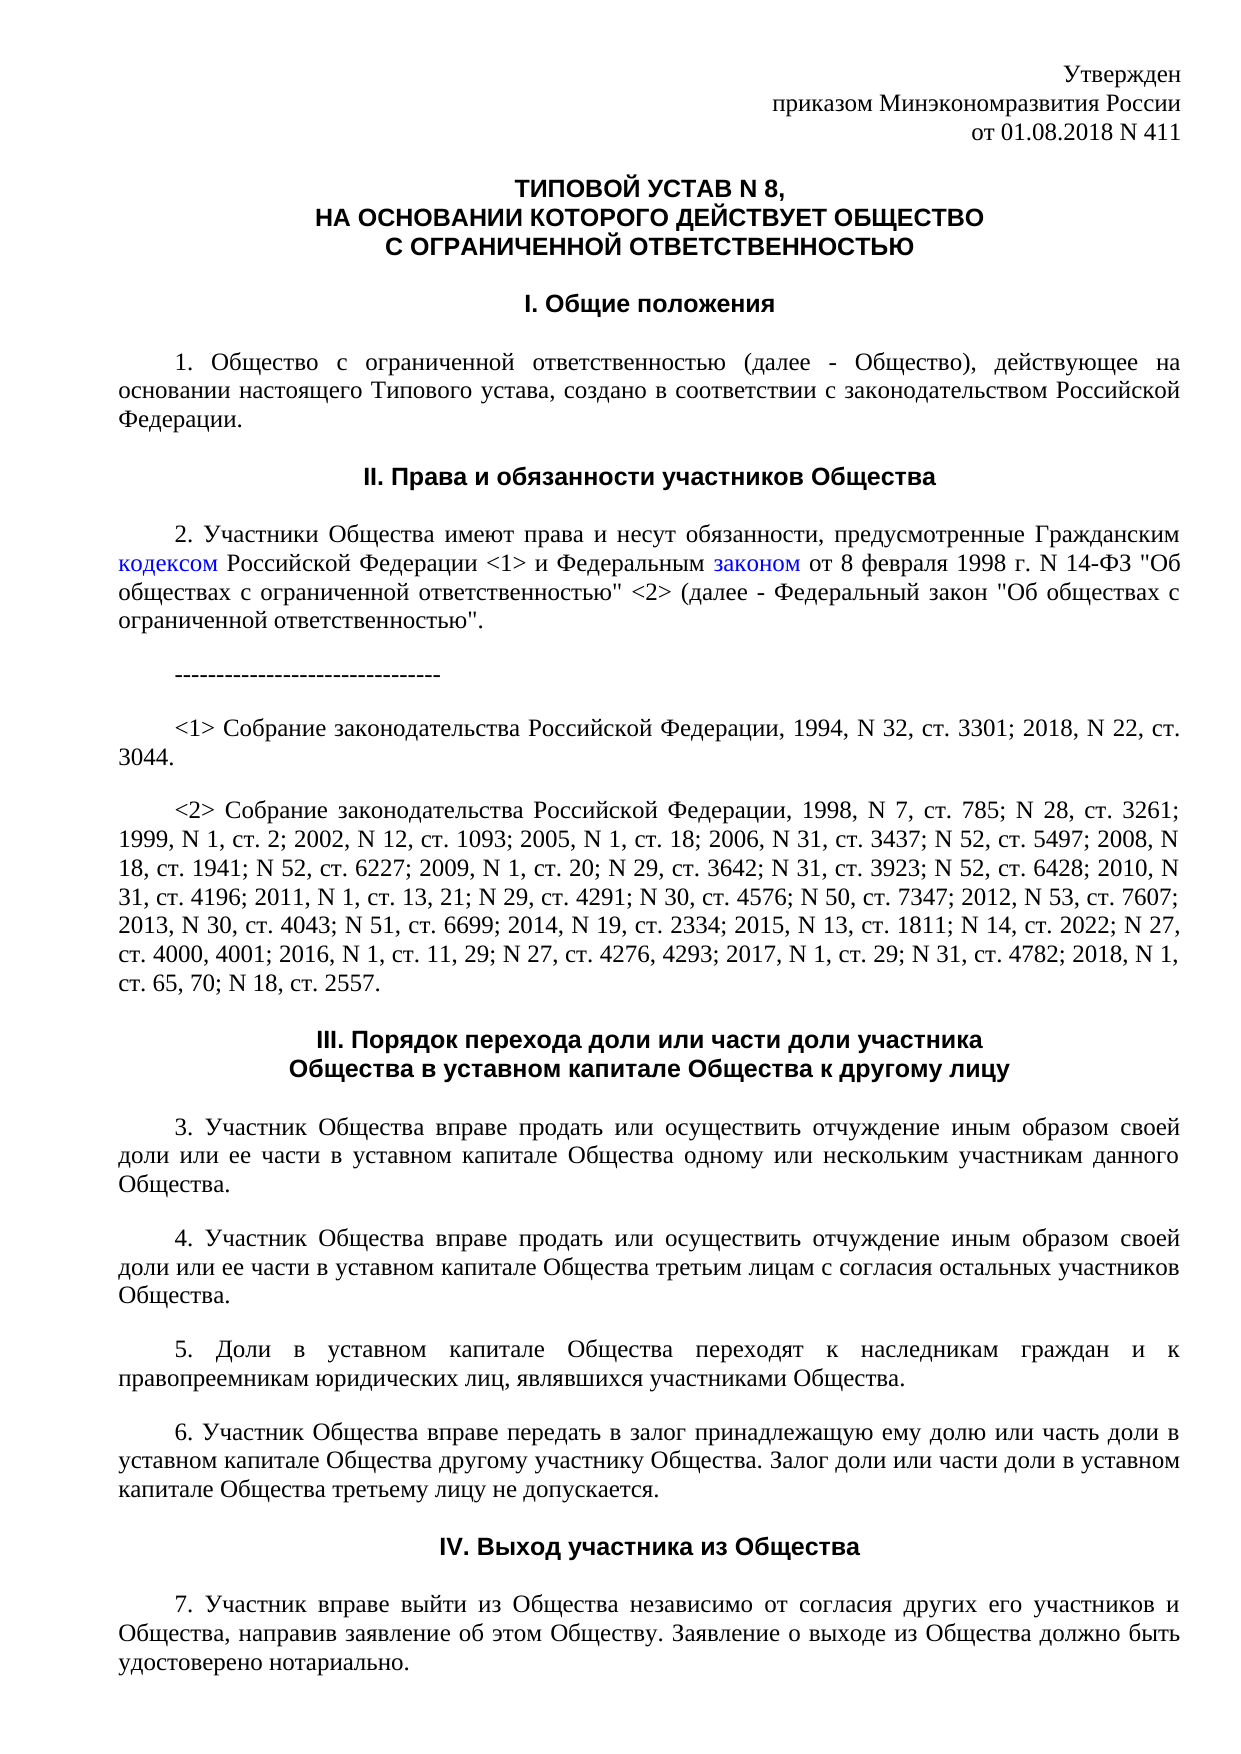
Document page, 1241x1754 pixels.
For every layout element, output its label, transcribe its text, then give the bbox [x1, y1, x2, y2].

text IV. Выход участника из Общества [118, 1532, 1181, 1560]
text <2> Собрание законодательства Российской Федерации, 1998, N 7, ст. 785; N 28, ст. 3261; 1999, N 1, ст. 2; 2002, N 12, ст. 1093; 2005, N 1, ст. 18; 2006, N 31, ст. 3437; N 52, ст. 5497; 2008, N 18, ст. 1941; N 52, ст. 6227; 2009, N 1, ст. 20; N 29, ст. 3642; N 31, ст. 3923; N 52, ст. 6428; 2010, N 31, ст. 4196; 2011, N 1, ст. 13, 21; N 29, ст. 4291; N 30, ст. 4576; N 50, ст. 7347; 2012, N 53, ст. 7607; 2013, N 30, ст. 4043; N 51, ст. 6699; 2014, N 19, ст. 2334; 2015, N 13, ст. 1811; N 14, ст. 2022; N 27, ст. 4000, 4001; 2016, N 1, ст. 11, 29; N 27, ст. 4276, 4293; 2017, N 1, ст. 29; N 31, ст. 4782; 2018, N 1, ст. 65, 70; N 18, ст. 2557. [118, 795, 1181, 997]
text приказом Минэкономразвития России [118, 88, 1181, 117]
text НА ОСНОВАНИИ КОТОРОГО ДЕЙСТВУЕТ ОБЩЕСТВО [118, 203, 1181, 232]
text I. Общие положения [118, 289, 1181, 318]
text 6. Участник Общества вправе передать в залог принадлежащую ему долю или часть доли в уставном капитале Общества другому участнику Общества. Залог доли или части доли в уставном капитале Общества третьему лицу не допускается. [118, 1417, 1181, 1503]
text III. Порядок перехода доли или части доли участника [118, 1025, 1181, 1054]
text ТИПОВОЙ УСТАВ N 8, [118, 174, 1181, 203]
text 4. Участник Общества вправе продать или осуществить отчуждение иным образом своей доли или ее части в уставном капитале Общества третьим лицам с согласия остальных участников Общества. [118, 1223, 1181, 1309]
text Общества в уставном капитале Общества к другому лицу [118, 1054, 1181, 1083]
text 2. Участники Общества имеют права и несут обязанности, предусмотренные Гражданским кодексом Российской Федерации <1> и Федеральным законом от 8 февраля 1998 г. N 14-ФЗ "Об обществах с ограниченной ответственностью" <2> (далее - Федеральный закон "Об обществах с ограниченной ответственностью". [118, 519, 1181, 634]
text II. Права и обязанности участников Общества [118, 462, 1181, 490]
text Утвержден [118, 59, 1181, 88]
text от 01.08.2018 N 411 [118, 117, 1181, 145]
text С ОГРАНИЧЕННОЙ ОТВЕТСТВЕННОСТЬЮ [118, 232, 1181, 260]
text 7. Участник вправе выйти из Общества независимо от согласия других его участников и Общества, направив заявление об этом Обществу. Заявление о выходе из Общества должно быть удостоверено нотариально. [118, 1589, 1181, 1675]
text 5. Доли в уставном капитале Общества переходят к наследникам граждан и к правопреемникам юридических лиц, являвшихся участниками Общества. [118, 1334, 1181, 1392]
text 3. Участник Общества вправе продать или осуществить отчуждение иным образом своей доли или ее части в уставном капитале Общества одному или нескольким участникам данного Общества. [118, 1112, 1181, 1198]
text -------------------------------- [118, 659, 1181, 688]
text 1. Общество с ограниченной ответственностью (далее - Общество), действующее на основании настоящего Типового устава, создано в соответствии с законодательством Российской Федерации. [118, 347, 1181, 433]
text <1> Собрание законодательства Российской Федерации, 1994, N 32, ст. 3301; 2018, N 22, ст. 3044. [118, 713, 1181, 770]
